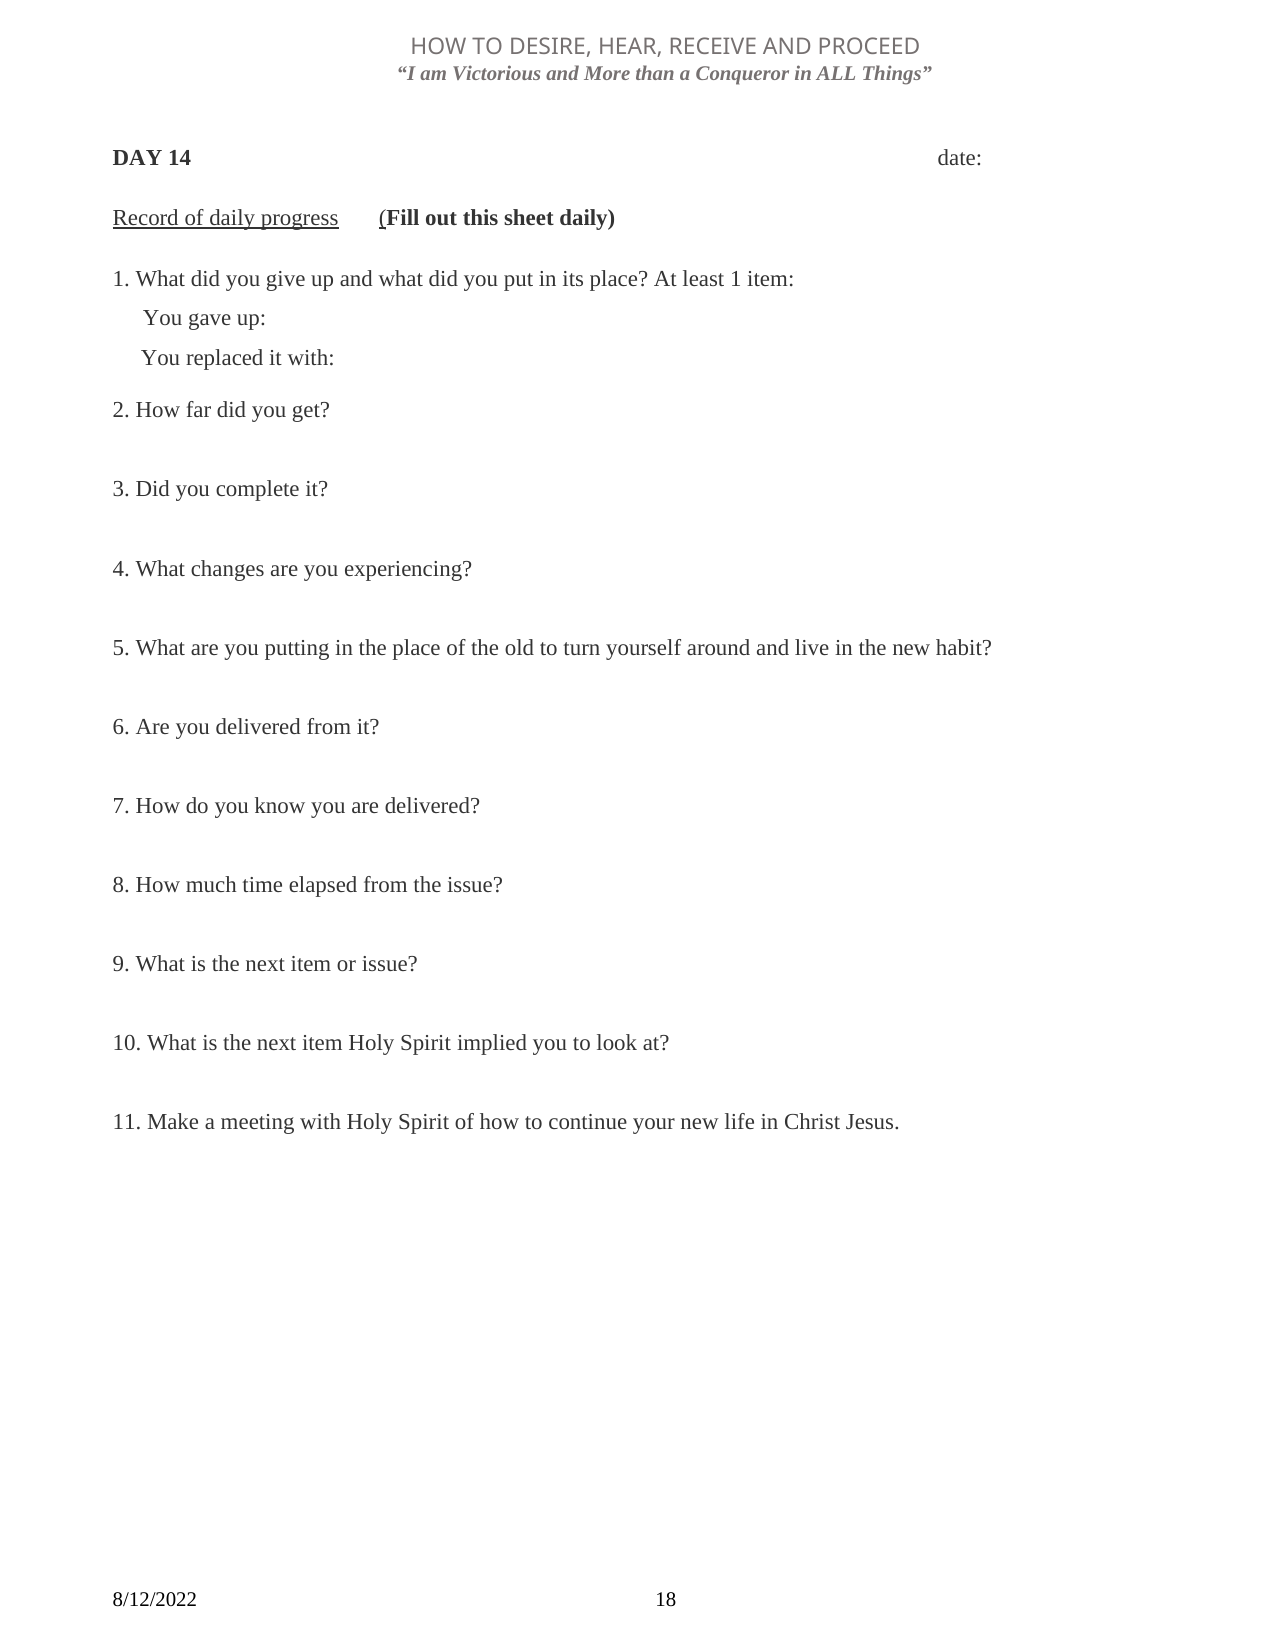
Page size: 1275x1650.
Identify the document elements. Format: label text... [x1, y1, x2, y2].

text DAY 14 date: [112, 144, 1218, 170]
text Record of daily progress (Fill out this sheet daily) [112, 204, 1218, 231]
text 3. Did you complete it? [112, 476, 1218, 502]
text You replaced it with: [112, 344, 1218, 370]
text 4. What changes are you experiencing? [112, 554, 1218, 581]
text You gave up: [112, 304, 1218, 331]
text 2. How far did you get? [112, 396, 1218, 423]
text 9. What is the next item or issue? [112, 950, 1218, 976]
text 6. Are you delivered from it? [112, 713, 1218, 739]
text 7. How do you know you are delivered? [112, 792, 1218, 818]
text 10. What is the next item Holy Spirit implied you to look at? [112, 1029, 1218, 1055]
text 11. Make a meeting with Holy Spirit of how to continue your new life in Christ Jesus. [112, 1108, 1241, 1134]
text 8. How much time elapsed from the issue? [112, 871, 1218, 897]
text 5. What are you putting in the place of the old to turn yourself around and live in the new habit? [112, 634, 1218, 660]
text 1. What did you give up and what did you put in its place? At least 1 item: [112, 265, 1241, 291]
